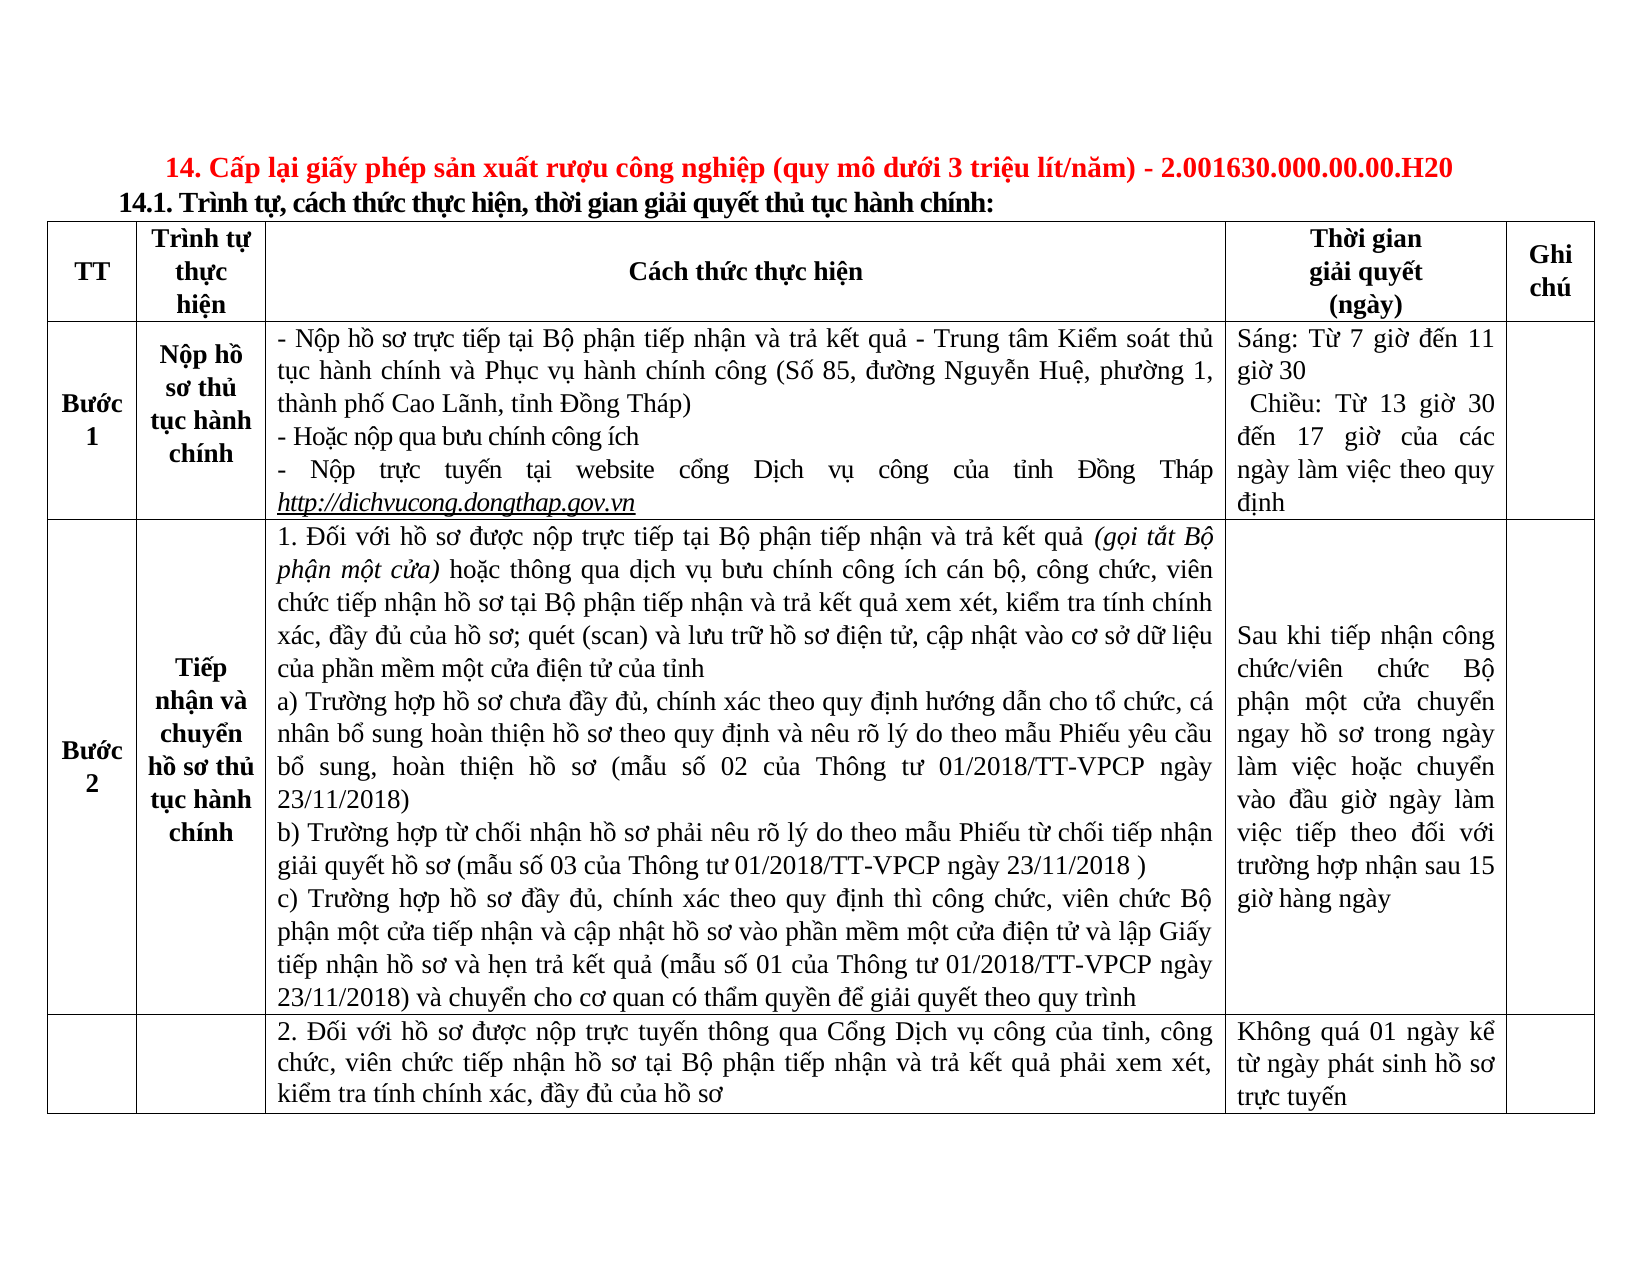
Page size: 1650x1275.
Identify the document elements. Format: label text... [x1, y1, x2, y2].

table_cell Sáng: Từ 7 giờ đến 11 giờ 30 Chiều: Từ 13 giờ 30 đến 17 giờ của các ngày làm việc theo quy định [1226, 322, 1506, 519]
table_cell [1226, 1015, 1506, 1113]
table_cell - Nộp hồ sơ trực tiếp tại Bộ phận tiếp nhận và trả kết quả - Trung tâm Kiểm soát thủ tục hành chính và Phục vụ hành chính công (Số 85, đường Nguyễn Huệ, phường 1, thành phố Cao Lãnh, tỉnh Đồng Tháp) - Hoặc nộp qua bưu chính công ích - Nộp trực tuyến tại website cổng Dịch vụ công của tỉnh Đồng Tháp http://dichvucong.dongthap.gov.vn [266, 322, 1225, 519]
table_header Ghi chú [1507, 222, 1594, 321]
table_cell [1507, 322, 1594, 519]
text 14. Cấp lại giấy phép sản xuất rượu công nghiệp (quy mô dưới 3 triệu lít/năm) - 2.001630.000.00.00.H20 [59, 150, 1500, 183]
table_cell Tiếp nhận và chuyển hồ sơ thủ tục hành chính [137, 520, 265, 1013]
table_cell Bước 1 [48, 322, 136, 519]
table_cell [48, 1015, 136, 1113]
table_cell Bước 2 [48, 520, 136, 1013]
table_header Thời gian giải quyết (ngày) [1226, 222, 1506, 321]
text 14.1. Trình tự, cách thức thực hiện, thời gian giải quyết thủ tục hành chính: [59, 186, 1500, 219]
table_header Cách thức thực hiện [266, 222, 1225, 321]
table_cell Nộp hồ sơ thủ tục hành chính [137, 322, 265, 519]
table_cell [1507, 520, 1594, 1013]
table_cell [1507, 1015, 1594, 1113]
table_header TT [48, 222, 136, 321]
table_cell 1. Đối với hồ sơ được nộp trực tiếp tại Bộ phận tiếp nhận và trả kết quả (gọi tắt Bộ phận một cửa) hoặc thông qua dịch vụ bưu chính công ích cán bộ, công chức, viên chức tiếp nhận hồ sơ tại Bộ phận tiếp nhận và trả kết quả xem xét, kiểm tra tính chính xác, đầy đủ của hồ sơ; quét (scan) và lưu trữ hồ sơ điện tử, cập nhật vào cơ sở dữ liệu của phần mềm một cửa điện tử của tỉnh a) Trường hợp hồ sơ chưa đầy đủ, chính xác theo quy định hướng dẫn cho tổ chức, cá nhân bổ sung hoàn thiện hồ sơ theo quy định và nêu rõ lý do theo mẫu Phiếu yêu cầu bổ sung, hoàn thiện hồ sơ (mẫu số 02 của Thông tư 01/2018/TT-VPCP ngày 23/11/2018) b) Trường hợp từ chối nhận hồ sơ phải nêu rõ lý do theo mẫu Phiếu từ chối tiếp nhận giải quyết hồ sơ (mẫu số 03 của Thông tư 01/2018/TT-VPCP ngày 23/11/2018 ) c) Trường hợp hồ sơ đầy đủ, chính xác theo quy định thì công chức, viên chức Bộ phận một cửa tiếp nhận và cập nhật hồ sơ vào phần mềm một cửa điện tử và lập Giấy tiếp nhận hồ sơ và hẹn trả kết quả (mẫu số 01 của Thông tư 01/2018/TT-VPCP ngày 23/11/2018) và chuyển cho cơ quan có thẩm quyền để giải quyết theo quy trình [266, 520, 1225, 1013]
table_header Trình tự thực hiện [137, 222, 265, 321]
table_cell Sau khi tiếp nhận công chức/viên chức Bộ phận một cửa chuyển ngay hồ sơ trong ngày làm việc hoặc chuyển vào đầu giờ ngày làm việc tiếp theo đối với trường hợp nhận sau 15 giờ hàng ngày [1226, 520, 1506, 1013]
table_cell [266, 1015, 1225, 1113]
table_cell [137, 1015, 265, 1113]
